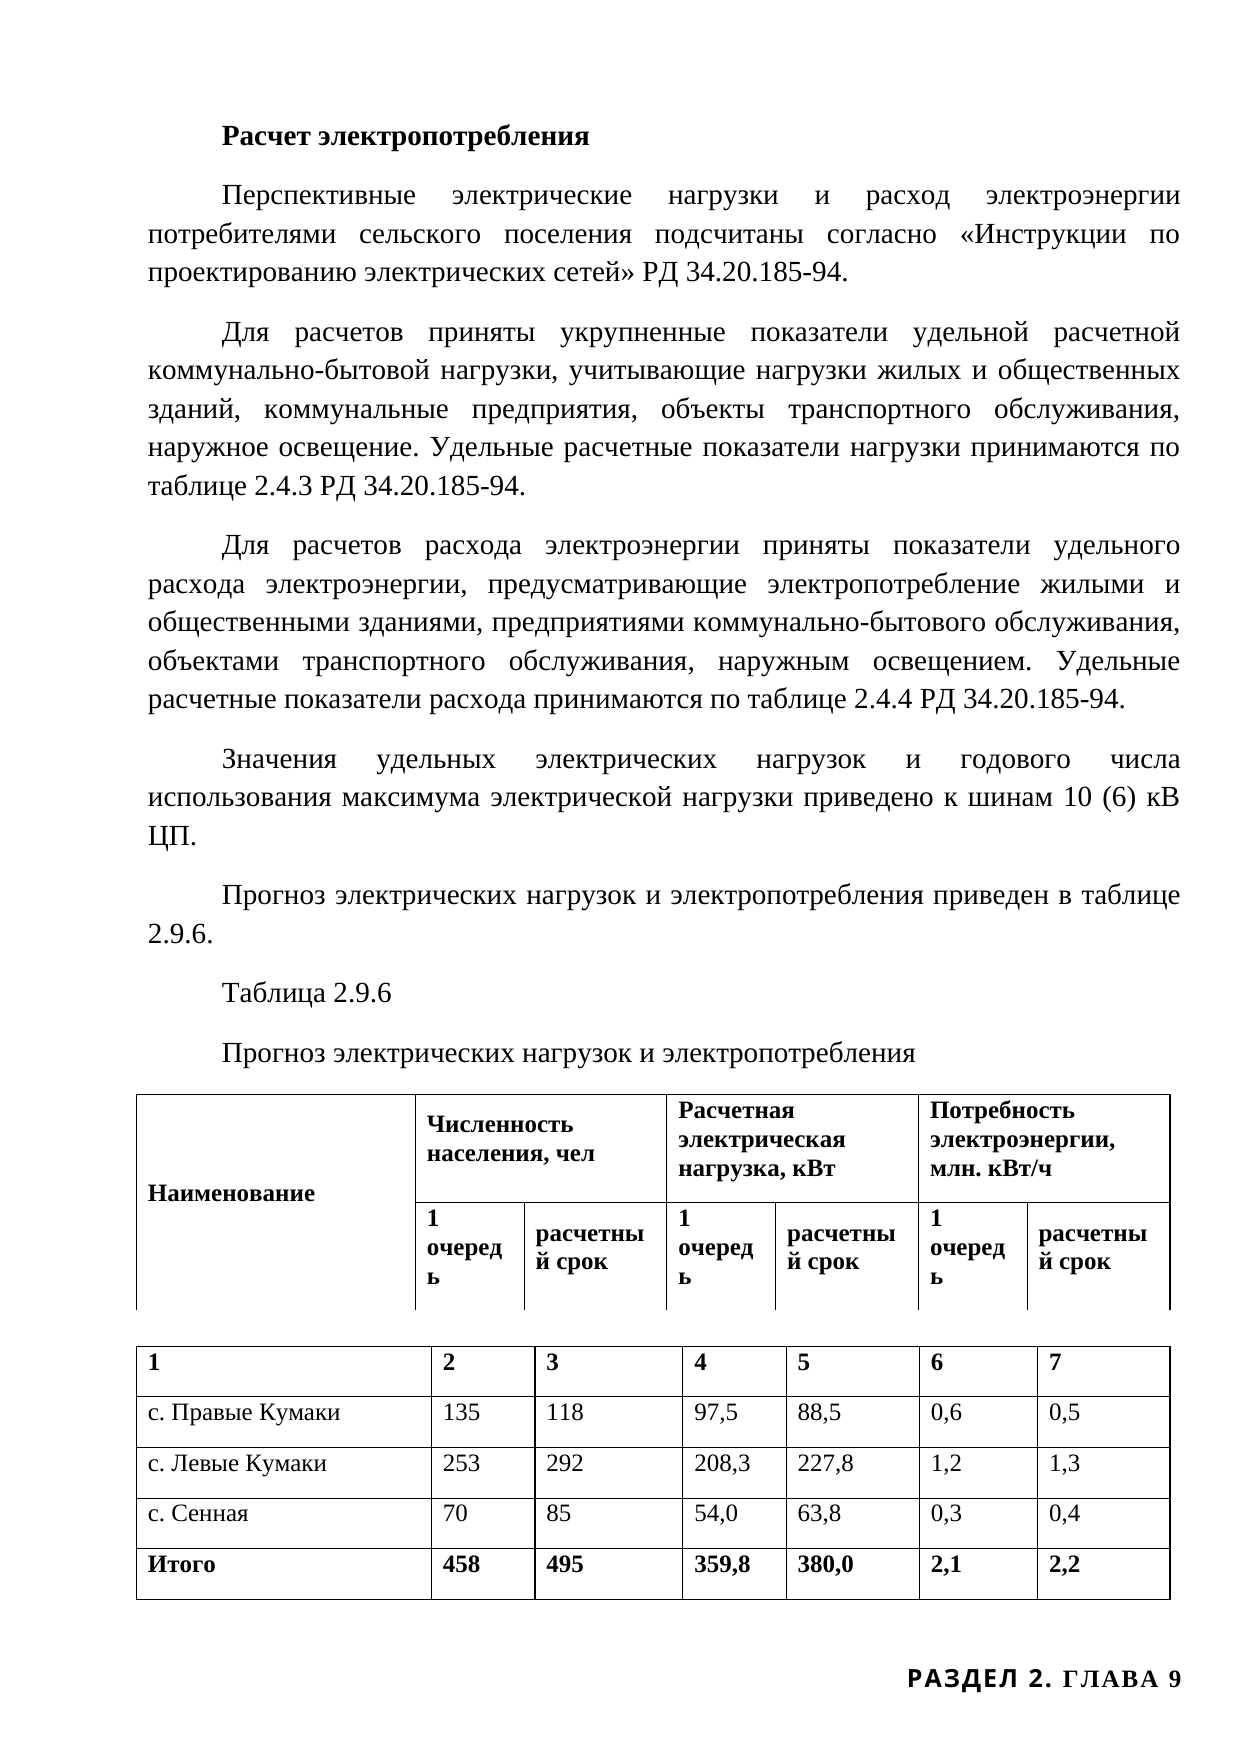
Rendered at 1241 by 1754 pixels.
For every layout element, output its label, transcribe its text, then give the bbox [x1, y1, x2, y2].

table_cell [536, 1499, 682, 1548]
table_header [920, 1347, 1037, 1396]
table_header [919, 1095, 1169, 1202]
text Прогноз электрических нагрузок и электропотребления [148, 1035, 1181, 1068]
text Значения удельных электрических нагрузок и годового числа использования максимума электрической нагрузки приведено к шинам 10 (6) кВ ЦП. [148, 741, 1181, 852]
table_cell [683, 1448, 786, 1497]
text Для расчетов расхода электроэнергии приняты показатели удельного расхода электроэнергии, предусматривающие электропотребление жилыми и общественными зданиями, предприятиями коммунально-бытового обслуживания, объектами транспортного обслуживания, наружным освещением. Удельные расчетные показатели расхода принимаются по таблице 2.4.4 РД 34.20.185-94. [148, 527, 1181, 715]
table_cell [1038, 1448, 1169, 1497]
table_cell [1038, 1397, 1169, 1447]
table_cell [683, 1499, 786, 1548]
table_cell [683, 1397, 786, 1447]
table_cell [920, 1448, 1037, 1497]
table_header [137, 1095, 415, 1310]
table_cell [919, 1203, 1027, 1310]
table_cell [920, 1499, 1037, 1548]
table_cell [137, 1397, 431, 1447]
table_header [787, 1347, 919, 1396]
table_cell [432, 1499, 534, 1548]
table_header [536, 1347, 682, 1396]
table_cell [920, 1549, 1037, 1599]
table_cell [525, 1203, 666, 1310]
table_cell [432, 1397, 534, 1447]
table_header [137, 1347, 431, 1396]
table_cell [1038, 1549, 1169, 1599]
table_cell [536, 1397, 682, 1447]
text Перспективные электрические нагрузки и расход электроэнергии потребителями сельского поселения подсчитаны согласно «Инструкции по проектированию электрических сетей» РД 34.20.185-94. [148, 177, 1181, 288]
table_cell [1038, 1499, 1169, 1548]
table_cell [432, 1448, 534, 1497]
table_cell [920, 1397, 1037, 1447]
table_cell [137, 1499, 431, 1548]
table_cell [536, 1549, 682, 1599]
text Таблица 2.9.6 [148, 975, 1181, 1009]
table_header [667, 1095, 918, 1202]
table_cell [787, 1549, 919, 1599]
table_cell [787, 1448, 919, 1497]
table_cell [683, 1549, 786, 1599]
text Для расчетов приняты укрупненные показатели удельной расчетной коммунально-бытовой нагрузки, учитывающие нагрузки жилых и общественных зданий, коммунальные предприятия, объекты транспортного обслуживания, наружное освещение. Удельные расчетные показатели нагрузки принимаются по таблице 2.4.3 РД 34.20.185-94. [148, 314, 1181, 502]
text Расчет электропотребления [148, 118, 1181, 152]
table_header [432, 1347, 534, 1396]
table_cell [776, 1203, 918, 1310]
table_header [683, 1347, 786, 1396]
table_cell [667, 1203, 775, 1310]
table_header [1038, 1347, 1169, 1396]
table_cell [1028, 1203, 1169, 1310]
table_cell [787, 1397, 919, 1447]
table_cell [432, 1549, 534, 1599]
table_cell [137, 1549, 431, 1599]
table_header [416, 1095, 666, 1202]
text Прогноз электрических нагрузок и электропотребления приведен в таблице 2.9.6. [148, 877, 1181, 949]
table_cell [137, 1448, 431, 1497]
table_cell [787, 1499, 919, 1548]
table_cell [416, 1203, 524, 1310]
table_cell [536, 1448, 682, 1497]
